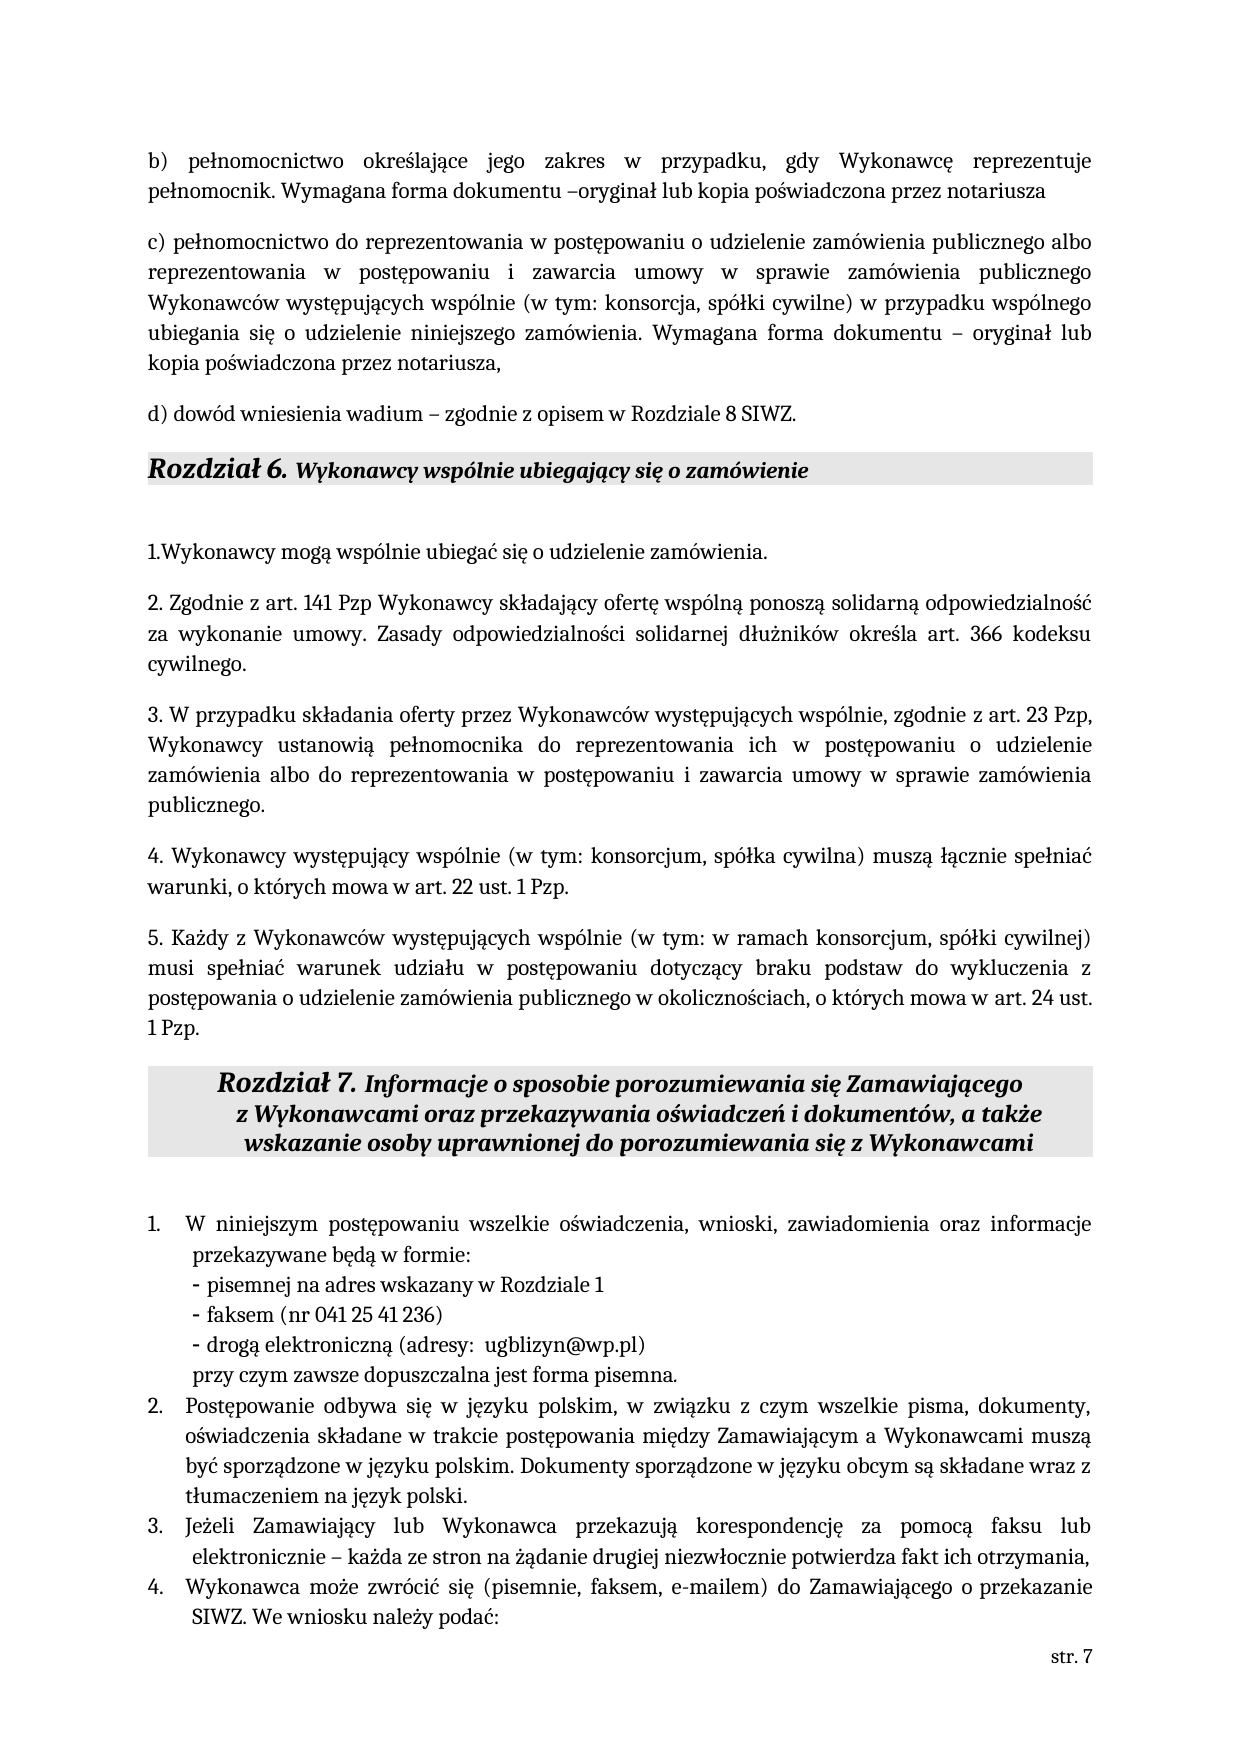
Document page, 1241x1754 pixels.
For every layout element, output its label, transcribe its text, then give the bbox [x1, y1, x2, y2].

list Informacje o sposobie porozumiewania się Zamawiającego z Wykonawcami oraz przekazywania oświadczeń i dokumentów, a także wskazanie osoby uprawnionej do porozumiewania się z Wykonawcami [148, 1066, 1093, 1157]
list Wykonawca może zwrócić się (pisemnie, faksem, e-mailem) do Zamawiającego o przekazanie SIWZ. We wniosku należy podać: [148, 1574, 1093, 1630]
list Postępowanie odbywa się w języku polskim, w związku z czym wszelkie pisma, dokumenty, oświadczenia składane w trakcie postępowania między Zamawiającym a Wykonawcami muszą być sporządzone w języku polskim. Dokumenty sporządzone w języku obcym są składane wraz z tłumaczeniem na język polski. [148, 1392, 1093, 1509]
text 3. W przypadku składania oferty przez Wykonawców występujących wspólnie, zgodnie z art. 23 Pzp, Wykonawcy ustanowią pełnomocnika do reprezentowania ich w postępowaniu o udzielenie zamówienia albo do reprezentowania w postępowaniu i zawarcia umowy w sprawie zamówienia publicznego. [148, 702, 1093, 819]
list faksem (nr 041 25 41 236) [192, 1302, 1093, 1328]
list Wykonawcy wspólnie ubiegający się o zamówienie [148, 452, 1093, 485]
text przy czym zawsze dopuszczalna jest forma pisemna. [192, 1362, 1093, 1388]
list Jeżeli Zamawiający lub Wykonawca przekazują korespondencję za pomocą faksu lub elektronicznie – każda ze stron na żądanie drugiej niezwłocznie potwierdza fakt ich otrzymania, [148, 1513, 1093, 1570]
text 4. Wykonawcy występujący wspólnie (w tym: konsorcjum, spółka cywilna) muszą łącznie spełniać warunki, o których mowa w art. 22 ust. 1 Pzp. [148, 843, 1093, 900]
text b) pełnomocnictwo określające jego zakres w przypadku, gdy Wykonawcę reprezentuje pełnomocnik. Wymagana forma dokumentu –oryginał lub kopia poświadczona przez notariusza [148, 148, 1093, 204]
text 1.Wykonawcy mogą wspólnie ubiegać się o udzielenie zamówienia. [148, 539, 1093, 566]
list pisemnej na adres wskazany w Rozdziale 1 [192, 1272, 1093, 1298]
text 2. Zgodnie z art. 141 Pzp Wykonawcy składający ofertę wspólną ponoszą solidarną odpowiedzialność za wykonanie umowy. Zasady odpowiedzialności solidarnej dłużników określa art. 366 kodeksu cywilnego. [148, 590, 1093, 677]
list drogą elektroniczną (adresy: ugblizyn@wp.pl) [192, 1332, 1093, 1358]
text c) pełnomocnictwo do reprezentowania w postępowaniu o udzielenie zamówienia publicznego albo reprezentowania w postępowaniu i zawarcia umowy w sprawie zamówienia publicznego Wykonawców występujących wspólnie (w tym: konsorcja, spółki cywilne) w przypadku wspólnego ubiegania się o udzielenie niniejszego zamówienia. Wymagana forma dokumentu – oryginał lub kopia poświadczona przez notariusza, [148, 229, 1093, 376]
list W niniejszym postępowaniu wszelkie oświadczenia, wnioski, zawiadomienia oraz informacje przekazywane będą w formie: [148, 1211, 1093, 1268]
text 5. Każdy z Wykonawców występujących wspólnie (w tym: w ramach konsorcjum, spółki cywilnej) musi spełniać warunek udziału w postępowaniu dotyczący braku podstaw do wykluczenia z postępowania o udzielenie zamówienia publicznego w okolicznościach, o których mowa w art. 24 ust. 1 Pzp. [148, 924, 1093, 1042]
text d) dowód wniesienia wadium – zgodnie z opisem w Rozdziale 8 SIWZ. [148, 401, 1093, 427]
